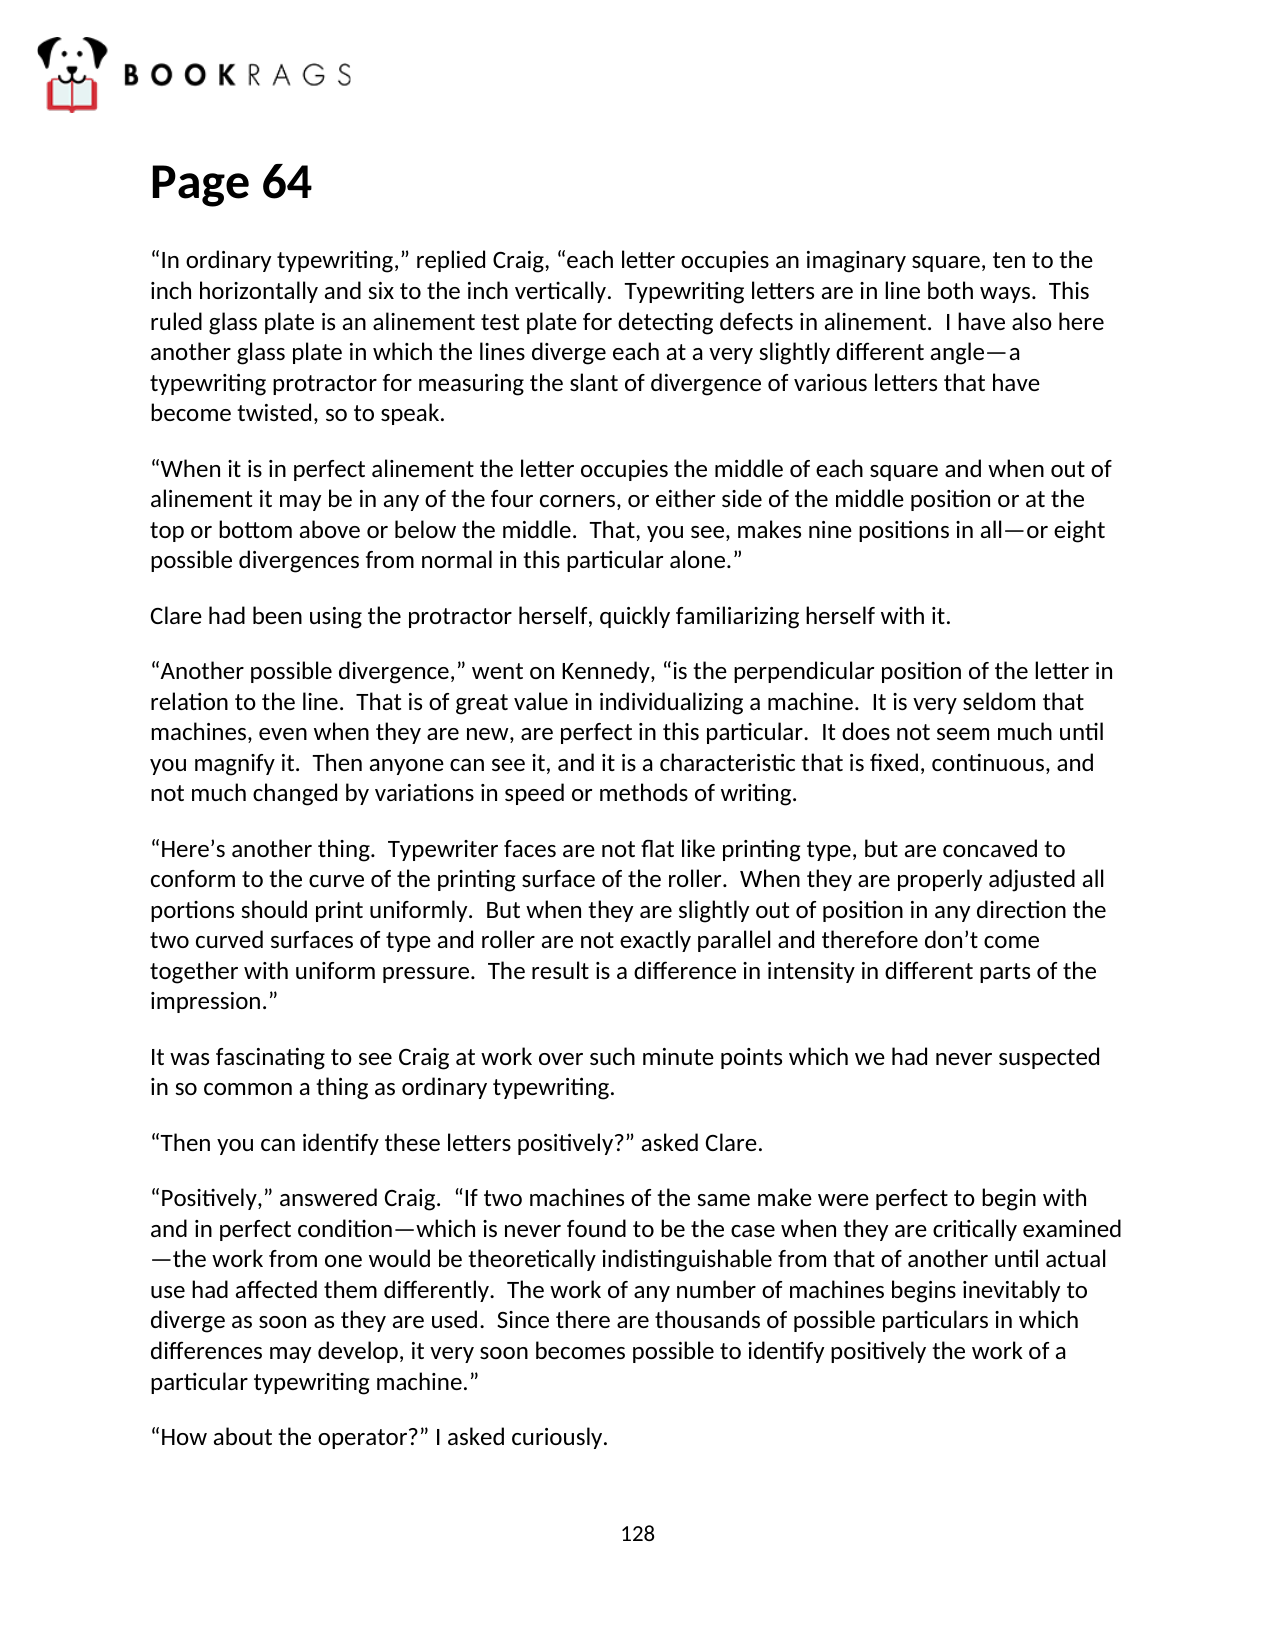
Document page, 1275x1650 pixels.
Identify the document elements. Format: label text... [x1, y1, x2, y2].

text Page 64 [150, 150, 1125, 211]
text “How about the operator?” I asked curiously. [150, 1421, 1125, 1452]
text “Another possible divergence,” went on Kennedy, “is the perpendicular position of the letter in relation to the line. That is of great value in individualizing a machine. It is very seldom that machines, even when they are new, are perfect in this particular. It does not seem much until you magnify it. Then anyone can see it, and it is a characteristic that is fixed, continuous, and not much changed by variations in speed or methods of writing. [150, 655, 1125, 808]
text “Then you can identify these letters positively?” asked Clare. [150, 1127, 1125, 1158]
picture [37, 37, 351, 113]
text “In ordinary typewriting,” replied Craig, “each letter occupies an imaginary square, ten to the inch horizontally and six to the inch vertically. Typewriting letters are in line both ways. This ruled glass plate is an alinement test plate for detecting defects in alinement. I have also here another glass plate in which the lines diverge each at a very slightly different angle—­a typewriting protractor for measuring the slant of divergence of various letters that have become twisted, so to speak. [150, 244, 1125, 428]
text Clare had been using the protractor herself, quickly familiarizing herself with it. [150, 600, 1125, 630]
text “When it is in perfect alinement the letter occupies the middle of each square and when out of alinement it may be in any of the four corners, or either side of the middle position or at the top or bottom above or below the middle. That, you see, makes nine positions in all—­or eight possible divergences from normal in this particular alone.” [150, 453, 1125, 575]
text It was fascinating to see Craig at work over such minute points which we had never suspected in so common a thing as ordinary typewriting. [150, 1041, 1125, 1102]
text “Here’s another thing. Typewriter faces are not flat like printing type, but are concaved to conform to the curve of the printing surface of the roller. When they are properly adjusted all portions should print uniformly. But when they are slightly out of position in any direction the two curved surfaces of type and roller are not exactly parallel and therefore don’t come together with uniform pressure. The result is a difference in intensity in different parts of the impression.” [150, 833, 1125, 1016]
text “Positively,” answered Craig. “If two machines of the same make were perfect to begin with and in perfect condition—­which is never found to be the case when they are critically examined—­the work from one would be theoretically indistinguishable from that of another until actual use had affected them differently. The work of any number of machines begins inevitably to diverge as soon as they are used. Since there are thousands of possible particulars in which differences may develop, it very soon becomes possible to identify positively the work of a particular typewriting machine.” [150, 1183, 1125, 1396]
